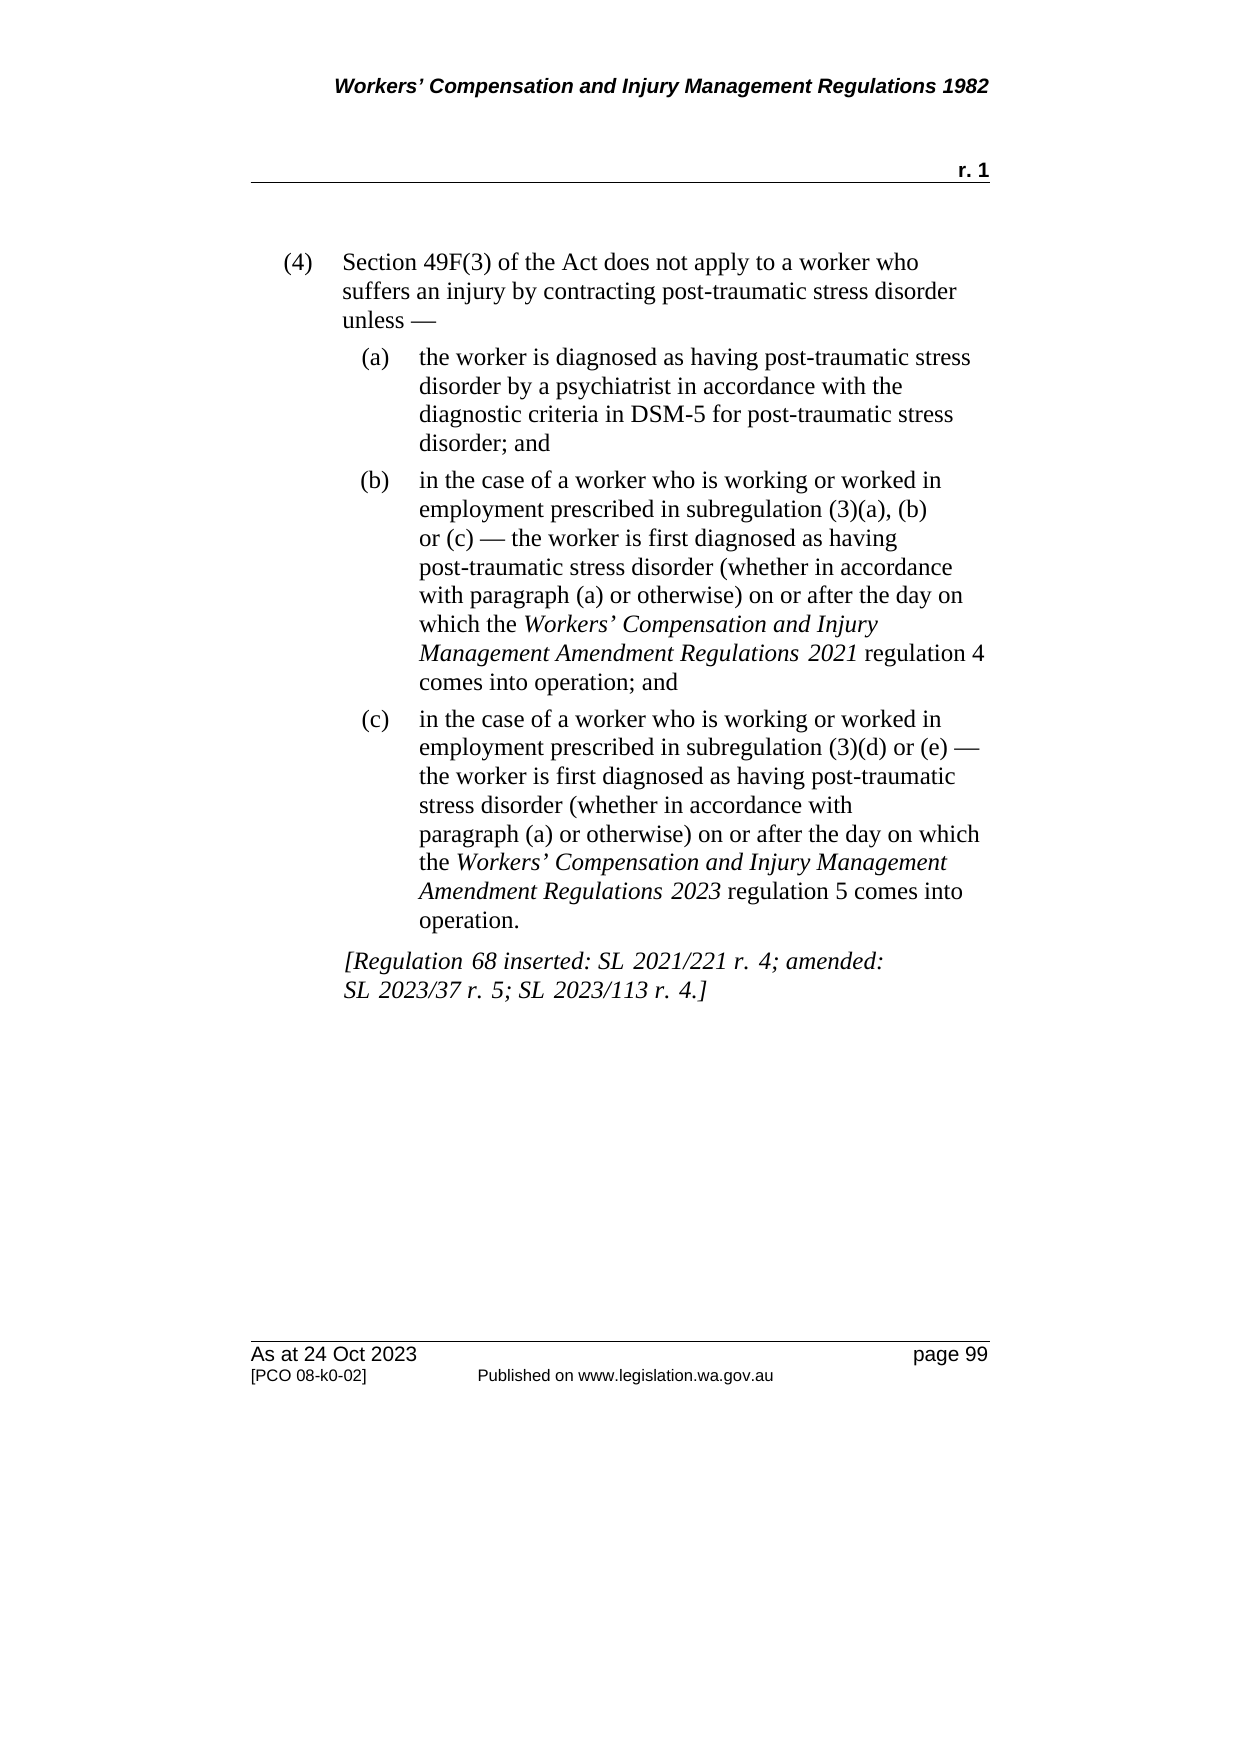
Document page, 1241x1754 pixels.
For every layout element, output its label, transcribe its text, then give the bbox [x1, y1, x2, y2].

text (b) in the case of a worker who is working or worked in employment prescribed in subregulation (3)(a), (b) or (c) — the worker is first diagnosed as having post-traumatic stress disorder (whether in accordance with paragraph (a) or otherwise) on or after the day on which the Workers’ Compensation and Injury Management Amendment Regulations 2021 regulation 4 comes into operation; and [251, 465, 990, 695]
text (c) in the case of a worker who is working or worked in employment prescribed in subregulation (3)(d) or (e) — the worker is first diagnosed as having post-traumatic stress disorder (whether in accordance with paragraph (a) or otherwise) on or after the day on which the Workers’ Compensation and Injury Management Amendment Regulations 2023 regulation 5 comes into operation. [251, 704, 990, 934]
text (4) Section 49F(3) of the Act does not apply to a worker who suffers an injury by contracting post-traumatic stress disorder unless — [251, 247, 990, 334]
text (a) the worker is diagnosed as having post-traumatic stress disorder by a psychiatrist in accordance with the diagnostic criteria in DSM-5 for post-traumatic stress disorder; and [251, 342, 990, 457]
text [Regulation 68 inserted: SL 2021/221 r. 4; amended: SL 2023/37 r. 5; SL 2023/113 r. 4.] [251, 946, 990, 1004]
